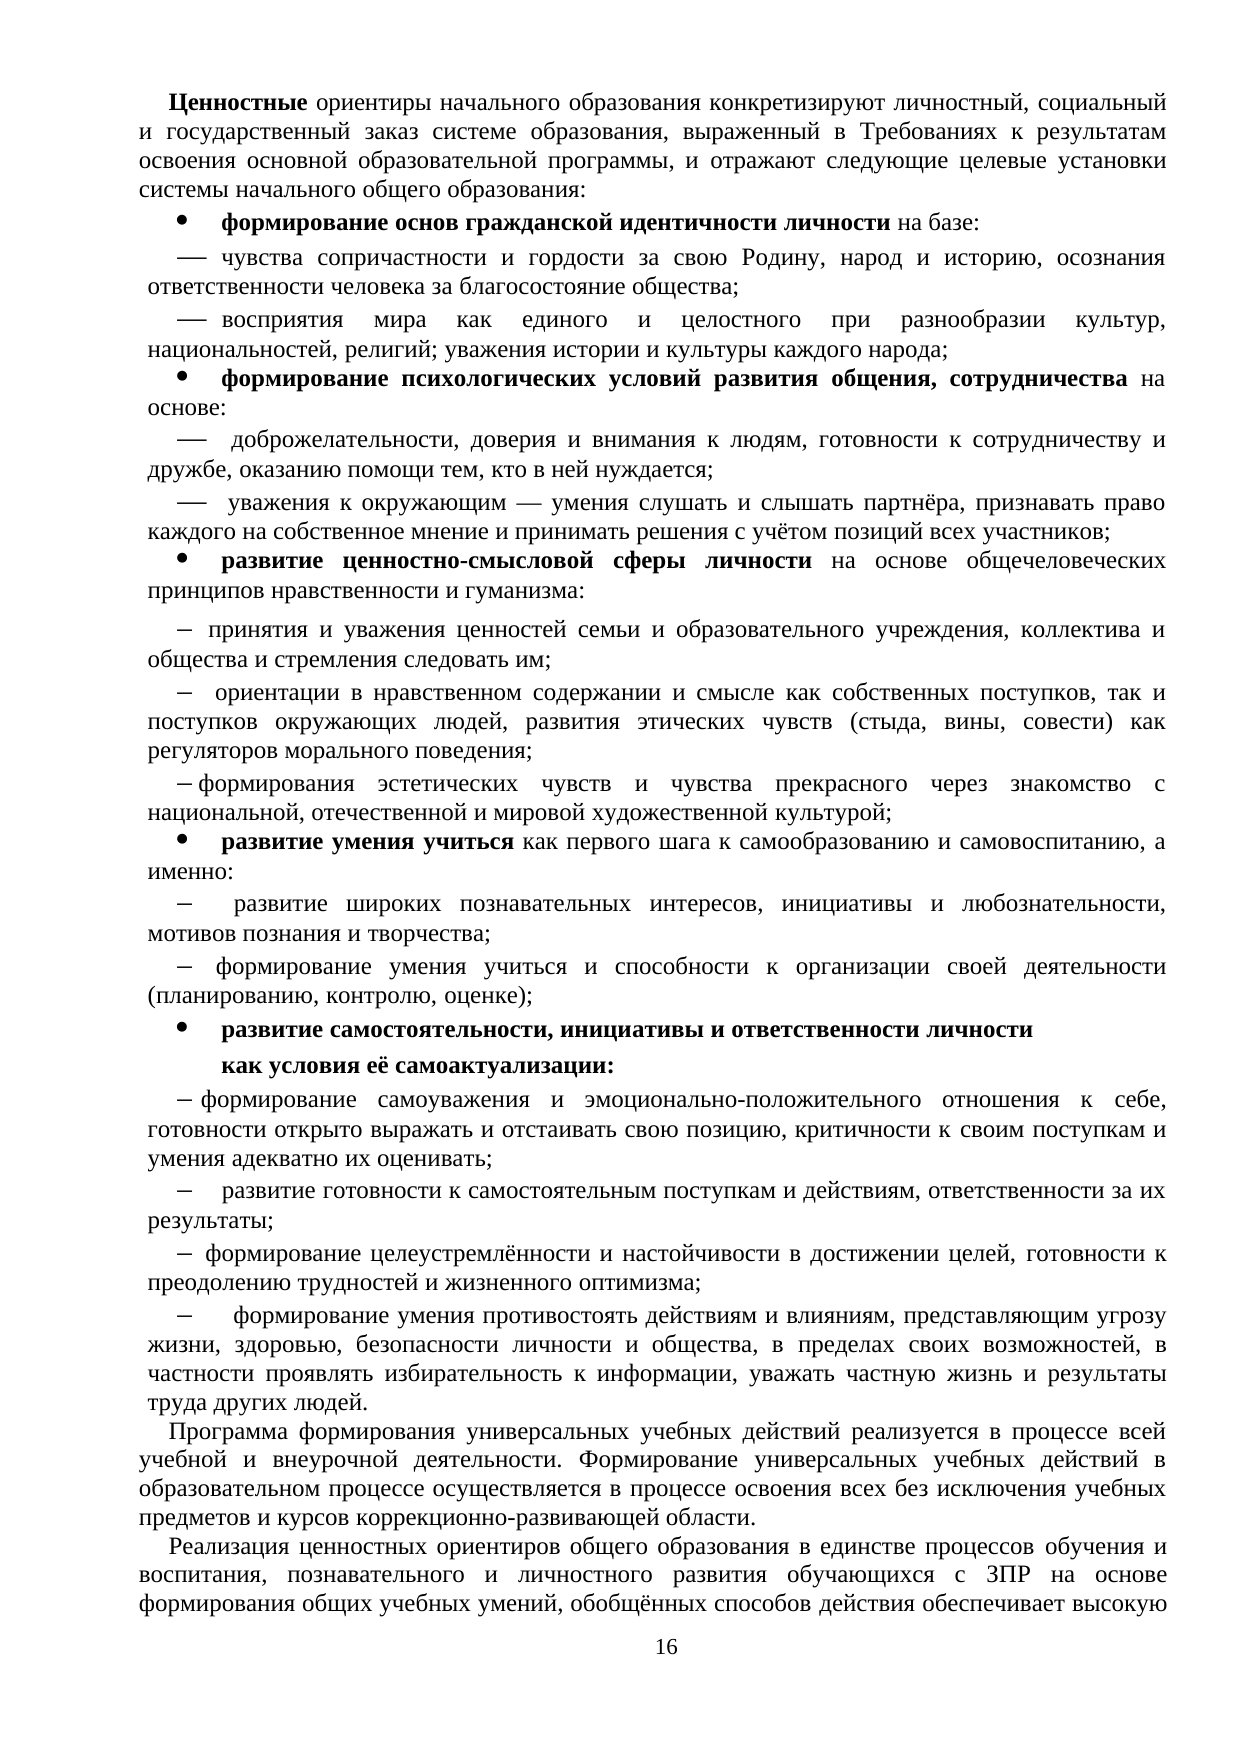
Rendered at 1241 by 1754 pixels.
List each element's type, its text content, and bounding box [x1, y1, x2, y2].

list формирование психологических условий развития общения, сотрудничества на основе: [147, 363, 1166, 420]
list формирование целеустремлённости и настойчивости в достижении целей, готовности к преодолению трудностей и жизненного оптимизма; [147, 1234, 1167, 1296]
text Программа формирования универсальных учебных действий реализуется в процессе всей учебной и внеурочной деятельности. Формирование универсальных учебных действий в образовательном процессе осуществляется в процессе освоения всех без исключения учебных предметов и курсов коррекционно-развивающей области. [139, 1416, 1166, 1531]
list формирование основ гражданской идентичности личности на базе: [177, 202, 1240, 238]
list доброжелательности, доверия и внимания к людям, готовности к сотрудничеству и дружбе, оказанию помощи тем, кто в ней нуждается; [147, 421, 1166, 483]
list развитие ценностно-смысловой сферы личности на основе общечеловеческих принципов нравственности и гуманизма: [147, 545, 1167, 604]
list развитие широких познавательных интересов, инициативы и любознательности, мотивов познания и творчества; [147, 884, 1166, 947]
text как условия её самоактуализации: [221, 1045, 1240, 1080]
list развитие умения учиться как первого шага к самообразованию и самовоспитанию, а именно: [147, 826, 1166, 884]
list формирование самоуважения и эмоционально-положительного отношения к себе, готовности открыто выражать и отстаивать свою позицию, критичности к своим поступкам и умения адекватно их оценивать; [147, 1080, 1167, 1171]
list формирование умения учиться и способности к организации своей деятельности (планированию, контролю, оценке); [147, 947, 1167, 1009]
list развитие самостоятельности, инициативы и ответственности личности [177, 1009, 1240, 1045]
list развитие готовности к самостоятельным поступкам и действиям, ответственности за их результаты; [147, 1171, 1166, 1234]
list формирования эстетических чувств и чувства прекрасного через знакомство с национальной, отечественной и мировой художественной культурой; [147, 764, 1166, 826]
list принятия и уважения ценностей семьи и образовательного учреждения, коллектива и общества и стремления следовать им; [147, 610, 1165, 673]
list чувства сопричастности и гордости за свою Родину, народ и историю, осознания ответственности человека за благосостояние общества; [147, 238, 1165, 300]
list ориентации в нравственном содержании и смысле как собственных поступков, так и поступков окружающих людей, развития этических чувств (стыда, вины, совести) как регуляторов морального поведения; [147, 673, 1166, 764]
list восприятия мира как единого и целостного при разнообразии культур, национальностей, религий; уважения истории и культуры каждого народа; [147, 300, 1166, 362]
text Ценностные ориентиры начального образования конкретизируют личностный, социальный и государственный заказ системе образования, выраженный в Требованиях к результатам освоения основной образовательной программы, и отражают следующие целевые установки системы начального общего образования: [139, 87, 1167, 202]
list уважения к окружающим — умения слушать и слышать партнёра, признавать право каждого на собственное мнение и принимать решения с учётом позиций всех участников; [147, 483, 1166, 545]
list формирование умения противостоять действиям и влияниям, представляющим угрозу жизни, здоровью, безопасности личности и общества, в пределах своих возможностей, в частности проявлять избирательность к информации, уважать частную жизнь и результаты труда других людей. [147, 1296, 1167, 1416]
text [139, 1531, 1167, 1617]
